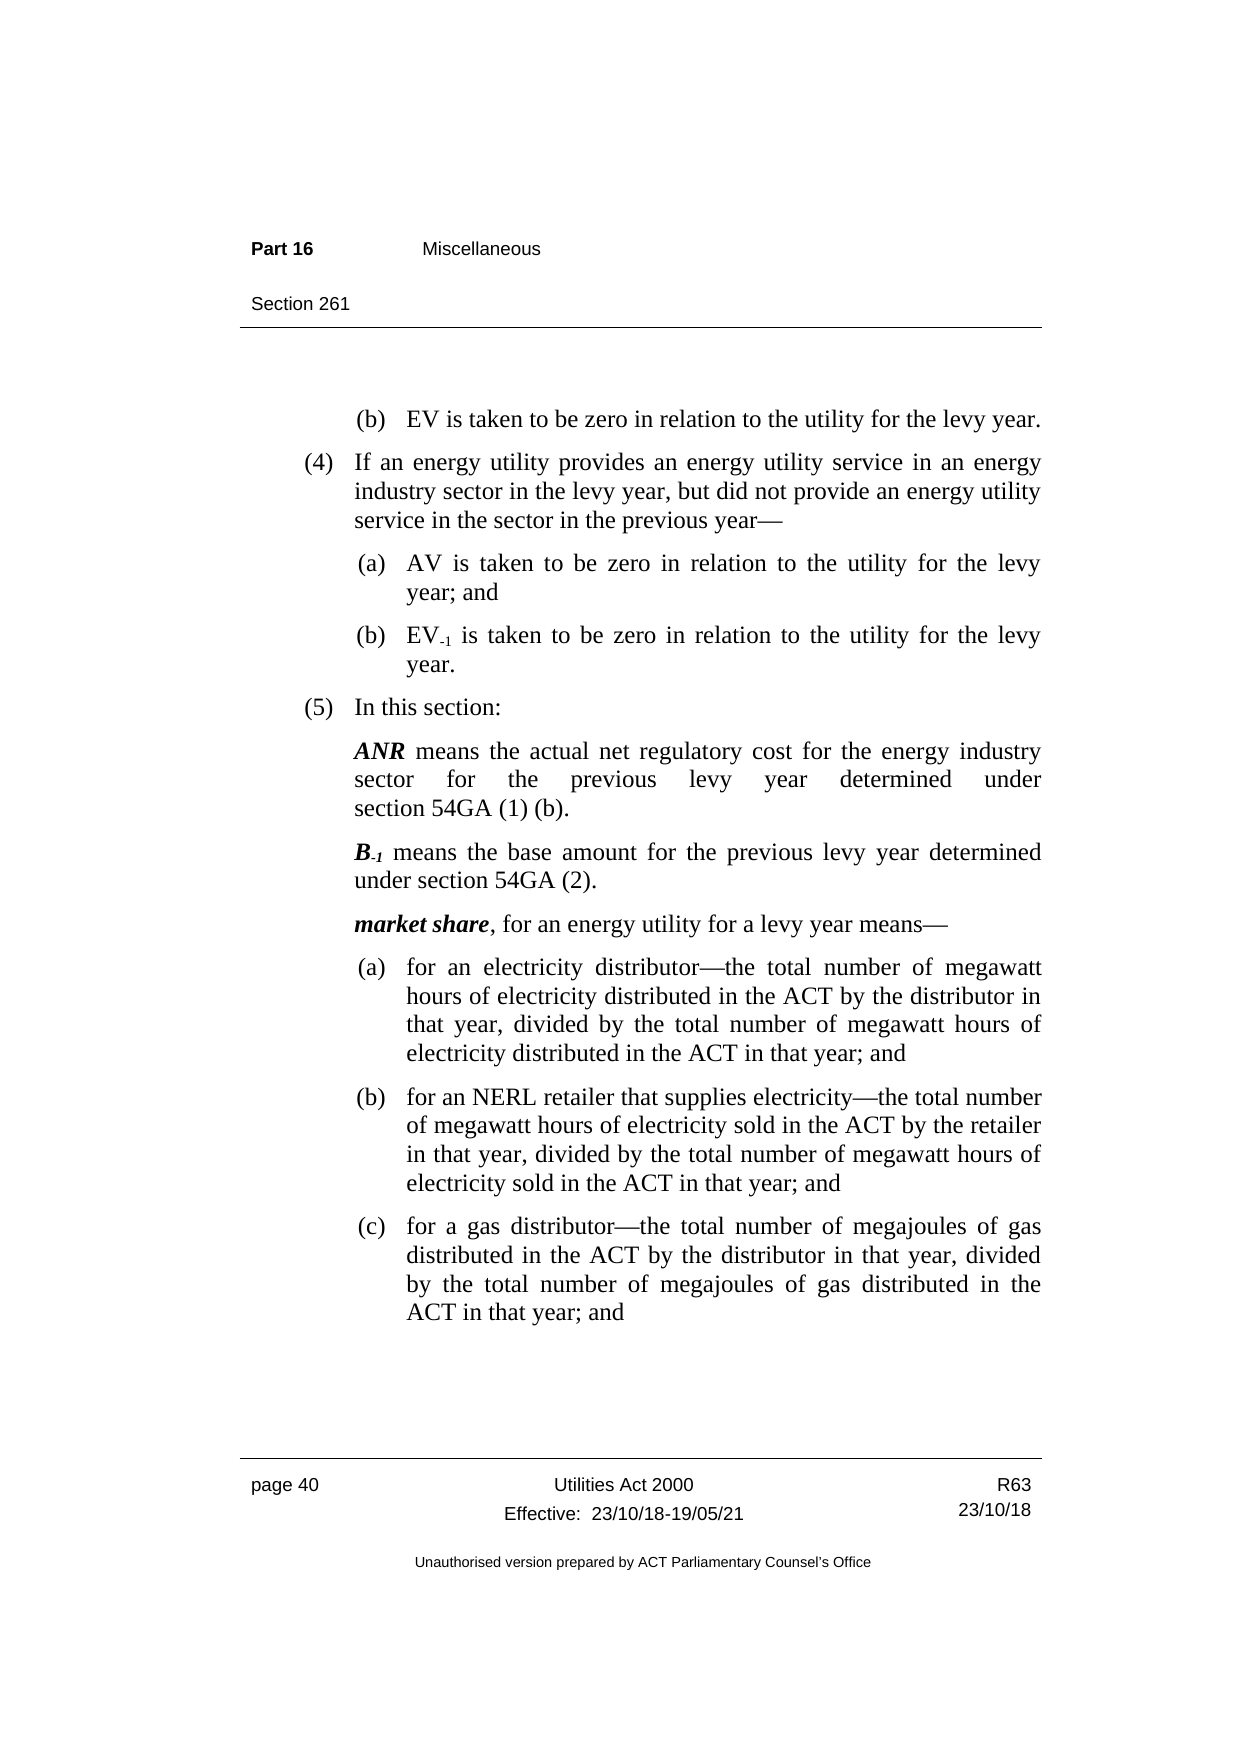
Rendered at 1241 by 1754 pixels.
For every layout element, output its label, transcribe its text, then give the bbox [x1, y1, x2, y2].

text (c) for a gas distributor—the total number of megajoules of gas distributed in the ACT by the distributor in that year, divided by the total number of megajoules of gas distributed in the ACT in that year; and [239, 1211, 1042, 1326]
text (b) EV is taken to be zero in relation to the utility for the levy year. [239, 404, 1042, 433]
text (a) AV is taken to be zero in relation to the utility for the levy year; and [239, 548, 1042, 606]
text B-1 means the base amount for the previous levy year determined under section 54GA (2). [354, 837, 1042, 894]
text (b) for an NERL retailer that supplies electricity—the total number of megawatt hours of electricity sold in the ACT by the retailer in that year, divided by the total number of megawatt hours of electricity sold in the ACT in that year; and [239, 1082, 1042, 1197]
text ANR means the actual net regulatory cost for the energy industry sector for the previous levy year determined under section 54GA (1) (b). [354, 736, 1042, 822]
text (4) If an energy utility provides an energy utility service in an energy industry sector in the levy year, but did not provide an energy utility service in the sector in the previous year— [239, 447, 1042, 534]
text (5) In this section: [239, 692, 1042, 721]
text market share, for an energy utility for a levy year means— [354, 909, 1042, 937]
text (b) EV-1 is taken to be zero in relation to the utility for the levy year. [239, 620, 1042, 678]
text (a) for an electricity distributor—the total number of megawatt hours of electricity distributed in the ACT by the distributor in that year, divided by the total number of megawatt hours of electricity distributed in the ACT in that year; and [239, 952, 1042, 1067]
